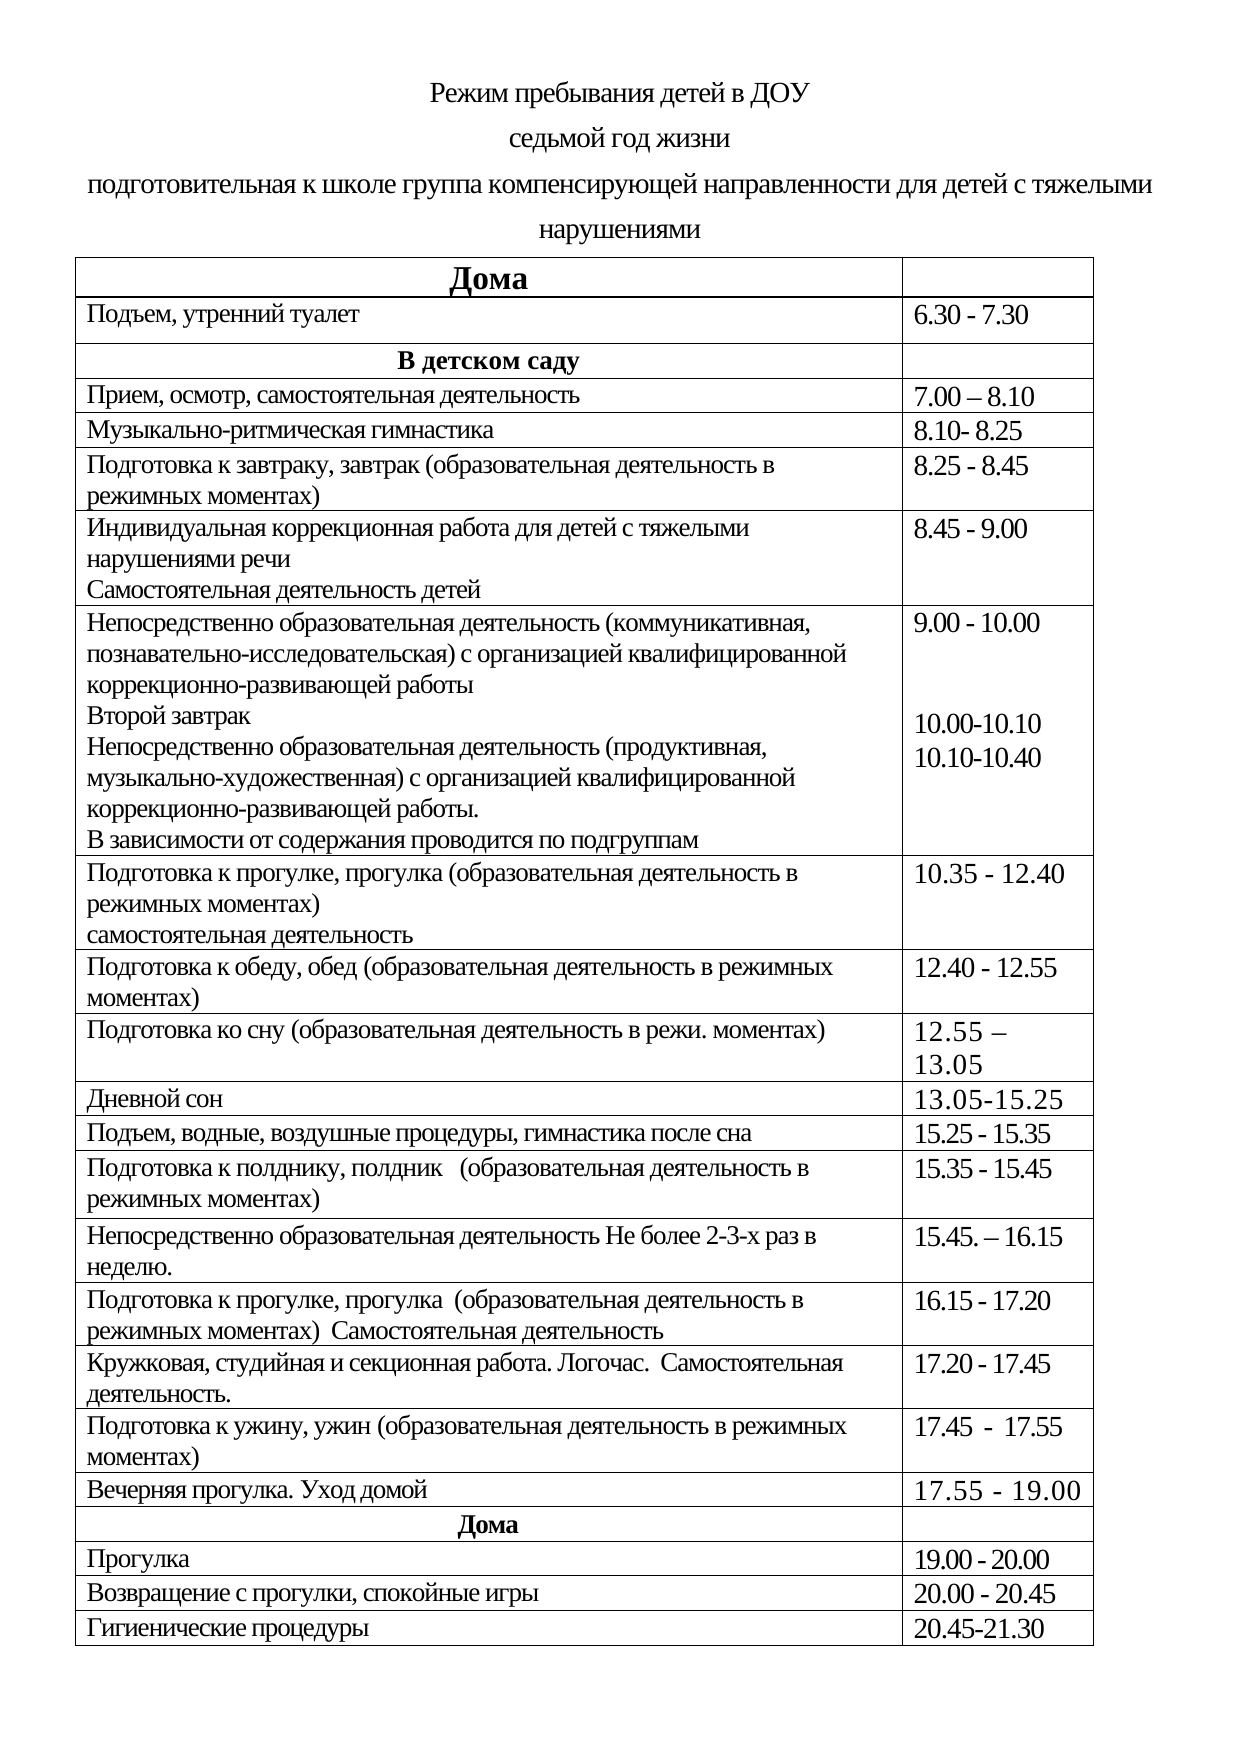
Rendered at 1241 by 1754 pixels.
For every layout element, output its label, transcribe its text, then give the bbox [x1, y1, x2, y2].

text Режим пребывания детей в ДОУ [75, 75, 1165, 121]
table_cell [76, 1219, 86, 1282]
table_cell 16.15 - 17.20 [903, 1283, 1093, 1345]
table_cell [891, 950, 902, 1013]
table_cell 17.55 - 19.00 [903, 1473, 1093, 1506]
table_cell 9.00 - 10.00 10.00-10.10 10.10-10.40 [903, 606, 1093, 855]
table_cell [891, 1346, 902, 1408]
table_cell Гигиенические процедуры [76, 1611, 902, 1644]
text седьмой год жизни [75, 121, 1165, 166]
table_cell 7.00 – 8.10 [903, 379, 1093, 412]
table_header [903, 258, 1093, 296]
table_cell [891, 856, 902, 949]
table_cell 19.00 - 20.00 [903, 1542, 1093, 1575]
table_cell 17.45 - 17.55 [903, 1409, 1093, 1472]
table_cell Вечерняя прогулка. Уход домой [76, 1473, 902, 1506]
table_cell Прогулка [76, 1542, 902, 1575]
table_cell 8.25 - 8.45 [903, 448, 1093, 510]
table_cell 17.20 - 17.45 [903, 1346, 1093, 1408]
table_cell 12.55 – 13.05 [903, 1014, 1093, 1081]
table_cell 20.00 - 20.45 [903, 1576, 1093, 1610]
table_cell Подъем, утренний туалет [76, 298, 902, 343]
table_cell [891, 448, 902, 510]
table_cell Музыкально-ритмическая гимнастика [76, 413, 902, 447]
table_cell В детском саду [76, 344, 902, 378]
table_cell Подготовка ко сну (образовательная деятельность в режи. моментах) [76, 1014, 902, 1081]
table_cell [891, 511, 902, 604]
text подготовительная к школе группа компенсирующей направленности для детей с тяжелыми нарушениями [75, 166, 1165, 257]
table_cell Подготовка к полднику, полдник (образовательная деятельность в режимных моментах) [76, 1151, 902, 1218]
table_cell Дома [76, 1507, 902, 1541]
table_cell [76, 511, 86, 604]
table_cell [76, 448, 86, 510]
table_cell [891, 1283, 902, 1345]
table_cell [903, 1507, 1093, 1541]
table_cell 20.45-21.30 [903, 1611, 1093, 1644]
table_cell Прием, осмотр, самостоятельная деятельность [76, 379, 902, 412]
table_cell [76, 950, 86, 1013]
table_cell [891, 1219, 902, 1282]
table_cell Дневной сон [76, 1082, 902, 1115]
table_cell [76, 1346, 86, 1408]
table_cell 6.30 - 7.30 [903, 298, 1093, 343]
table_cell 13.05-15.25 [903, 1082, 1093, 1115]
table_header Дома [76, 258, 902, 296]
table_cell 15.45. – 16.15 [903, 1219, 1093, 1282]
table_cell 8.10- 8.25 [903, 413, 1093, 447]
table_cell Подготовка к ужину, ужин (образовательная деятельность в режимных моментах) [76, 1409, 902, 1472]
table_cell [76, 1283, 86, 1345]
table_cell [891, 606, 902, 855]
table_cell Подъем, водные, воздушные процедуры, гимнастика после сна [76, 1116, 902, 1150]
table_cell Возвращение с прогулки, спокойные игры [76, 1576, 902, 1610]
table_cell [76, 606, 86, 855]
table_cell [903, 344, 1093, 378]
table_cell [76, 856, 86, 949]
table_cell 15.25 - 15.35 [903, 1116, 1093, 1150]
table_cell 15.35 - 15.45 [903, 1151, 1093, 1218]
table_cell 10.35 - 12.40 [903, 856, 1093, 949]
table_cell 8.45 - 9.00 [903, 511, 1093, 604]
table_cell 12.40 - 12.55 [903, 950, 1093, 1013]
